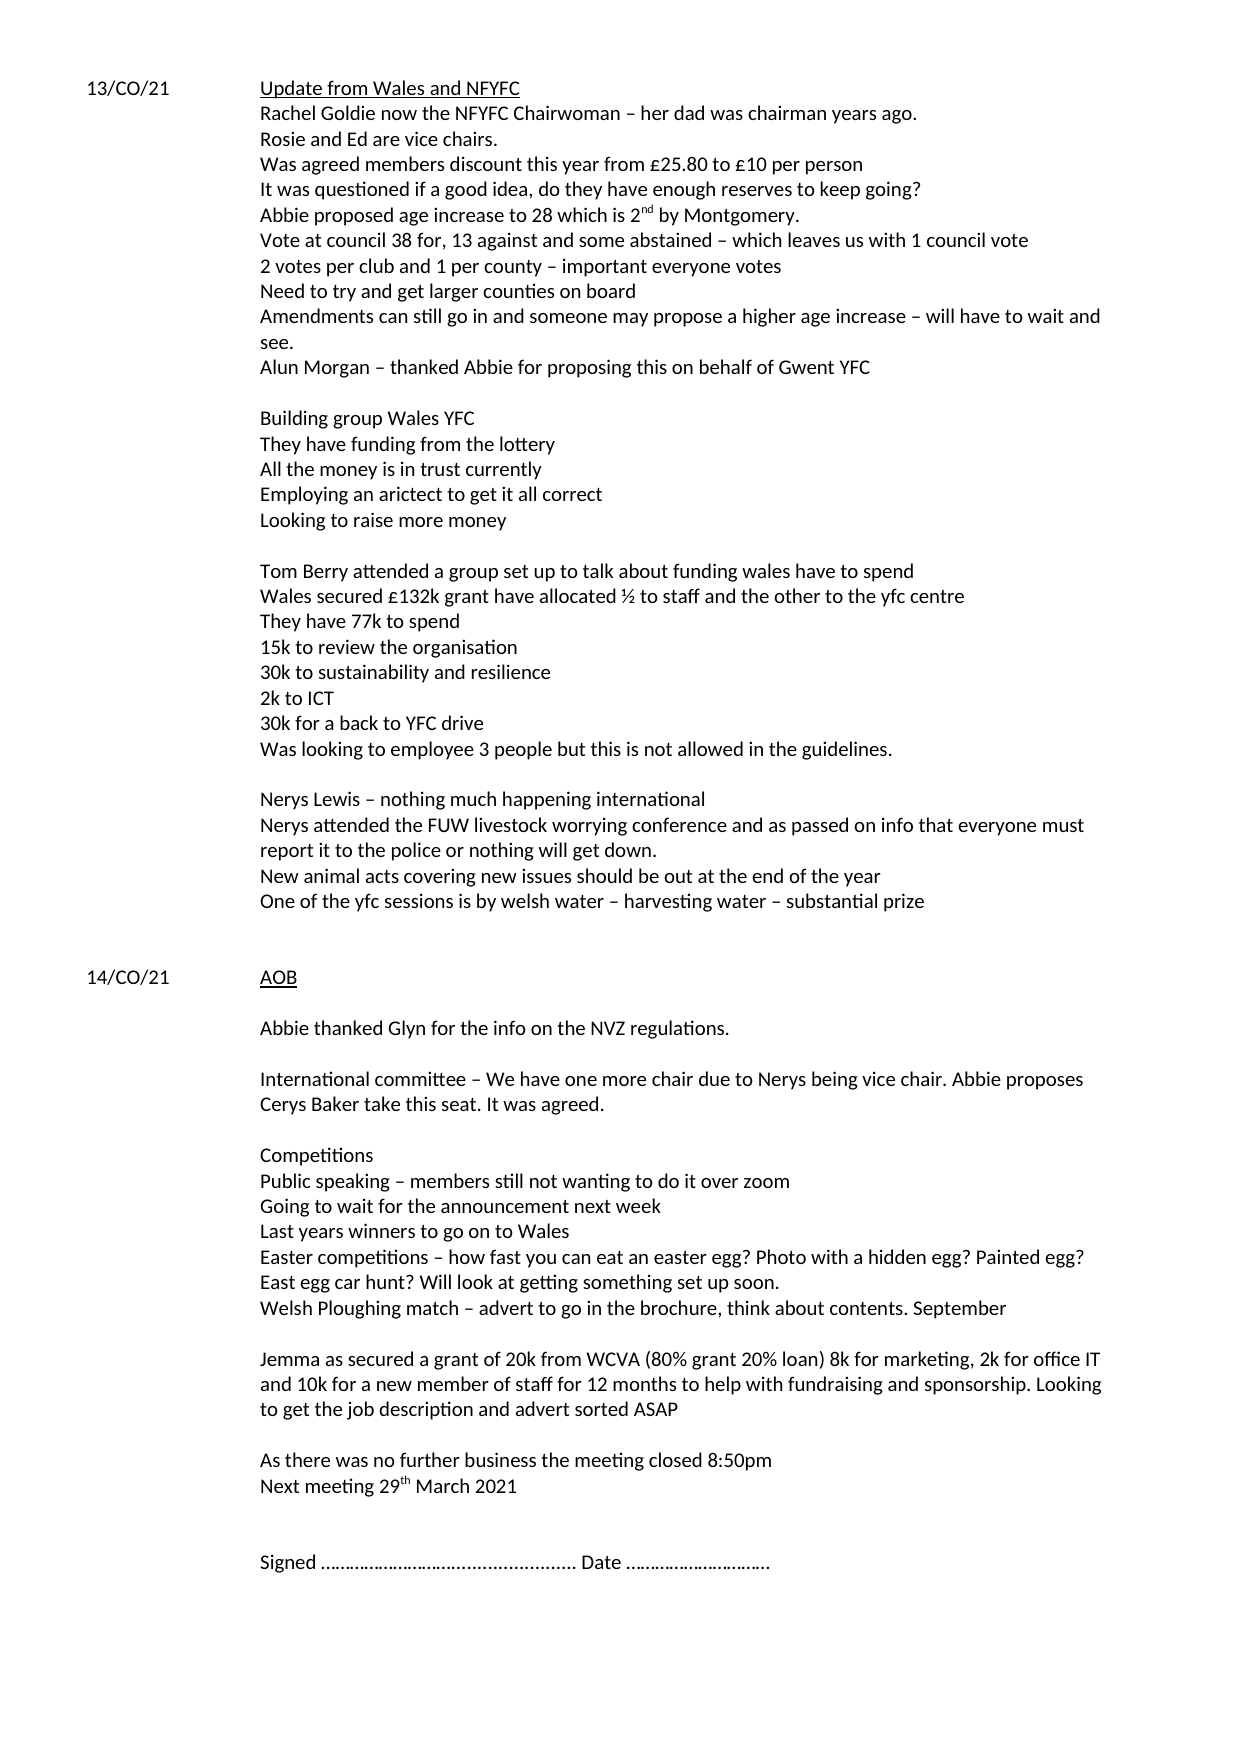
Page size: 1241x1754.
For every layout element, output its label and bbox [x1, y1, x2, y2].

table_cell [75, 75, 249, 1676]
table_cell [249, 75, 1134, 1676]
